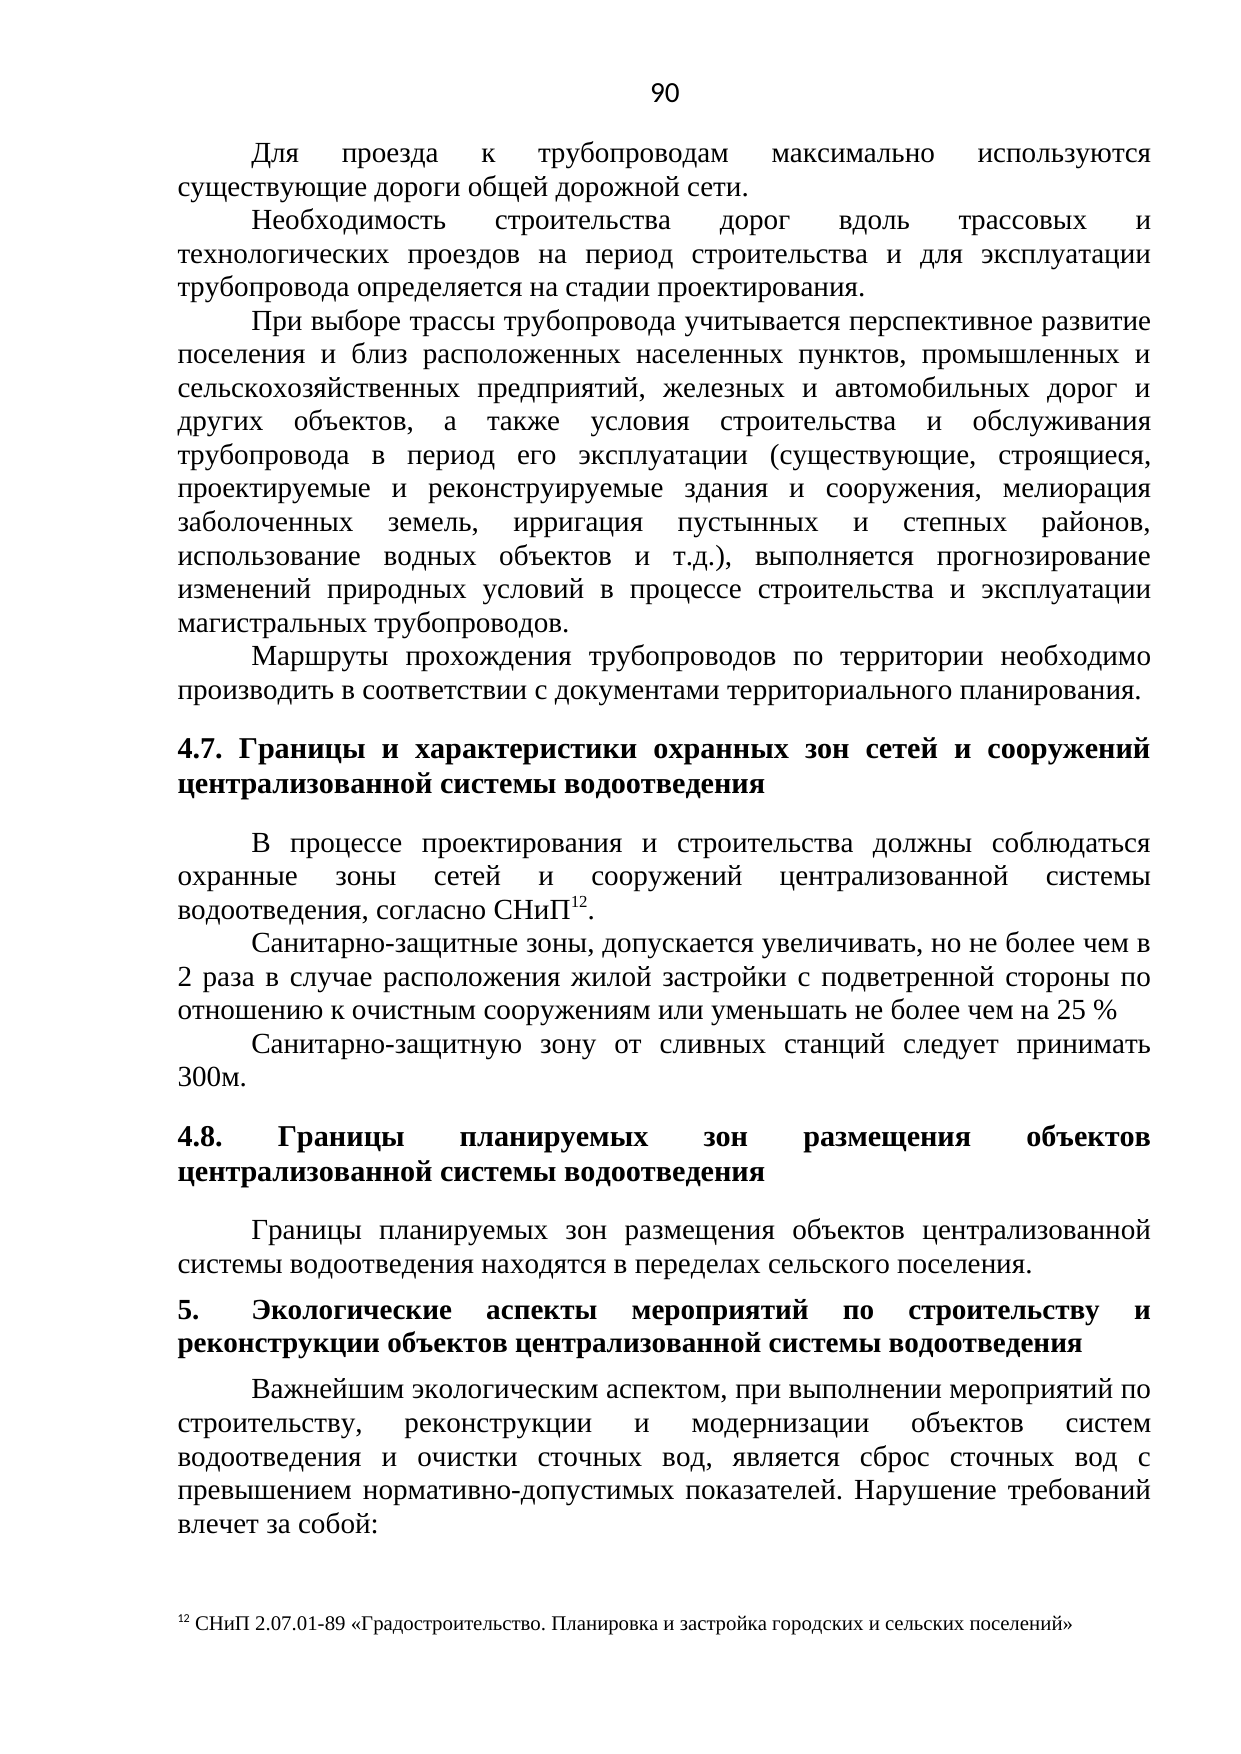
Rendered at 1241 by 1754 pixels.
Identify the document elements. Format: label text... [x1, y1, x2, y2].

text 5. Экологические аспекты мероприятий по строительству и реконструкции объектов централизованной системы водоотведения [177, 1292, 1152, 1359]
text Необходимость строительства дорог вдоль трассовых и технологических проездов на период строительства и для эксплуатации трубопровода определяется на стадии проектирования. [177, 202, 1152, 303]
text При выборе трассы трубопровода учитывается перспективное развитие поселения и близ расположенных населенных пунктов, промышленных и сельскохозяйственных предприятий, железных и автомобильных дорог и других объектов, а также условия строительства и обслуживания трубопровода в период его эксплуатации (существующие, строящиеся, проектируемые и реконструируемые здания и сооружения, мелиорация заболоченных земель, ирригация пустынных и степных районов, использование водных объектов и т.д.), выполняется прогнозирование изменений природных условий в процессе строительства и эксплуатации магистральных трубопроводов. [177, 303, 1152, 638]
text Санитарно-защитные зоны, допускается увеличивать, но не более чем в 2 раза в случае расположения жилой застройки с подветренной стороны по отношению к очистным сооружениям или уменьшать не более чем на 25 % [177, 925, 1152, 1026]
text Границы планируемых зон размещения объектов централизованной системы водоотведения находятся в переделах сельского поселения. [177, 1212, 1152, 1279]
text В процессе проектирования и строительства должны соблюдаться охранные зоны сетей и сооружений централизованной системы водоотведения, согласно СНиП. [177, 825, 1152, 925]
list 4.8. Границы планируемых зон размещения объектов централизованной системы водоотведения [177, 1118, 1152, 1187]
text Маршруты прохождения трубопроводов по территории необходимо производить в соответствии с документами территориального планирования. [177, 638, 1152, 705]
list 4.7. Границы и характеристики охранных зон сетей и сооружений централизованной системы водоотведения [177, 730, 1152, 800]
text Санитарно-защитную зону от сливных станций следует принимать 300м. [177, 1026, 1152, 1093]
text Для проезда к трубопроводам максимально используются существующие дороги общей дорожной сети. [177, 135, 1152, 202]
text Важнейшим экологическим аспектом, при выполнении мероприятий по строительству, реконструкции и модернизации объектов систем водоотведения и очистки сточных вод, является сброс сточных вод с превышением нормативно-допустимых показателей. Нарушение требований влечет за собой: [177, 1372, 1152, 1539]
